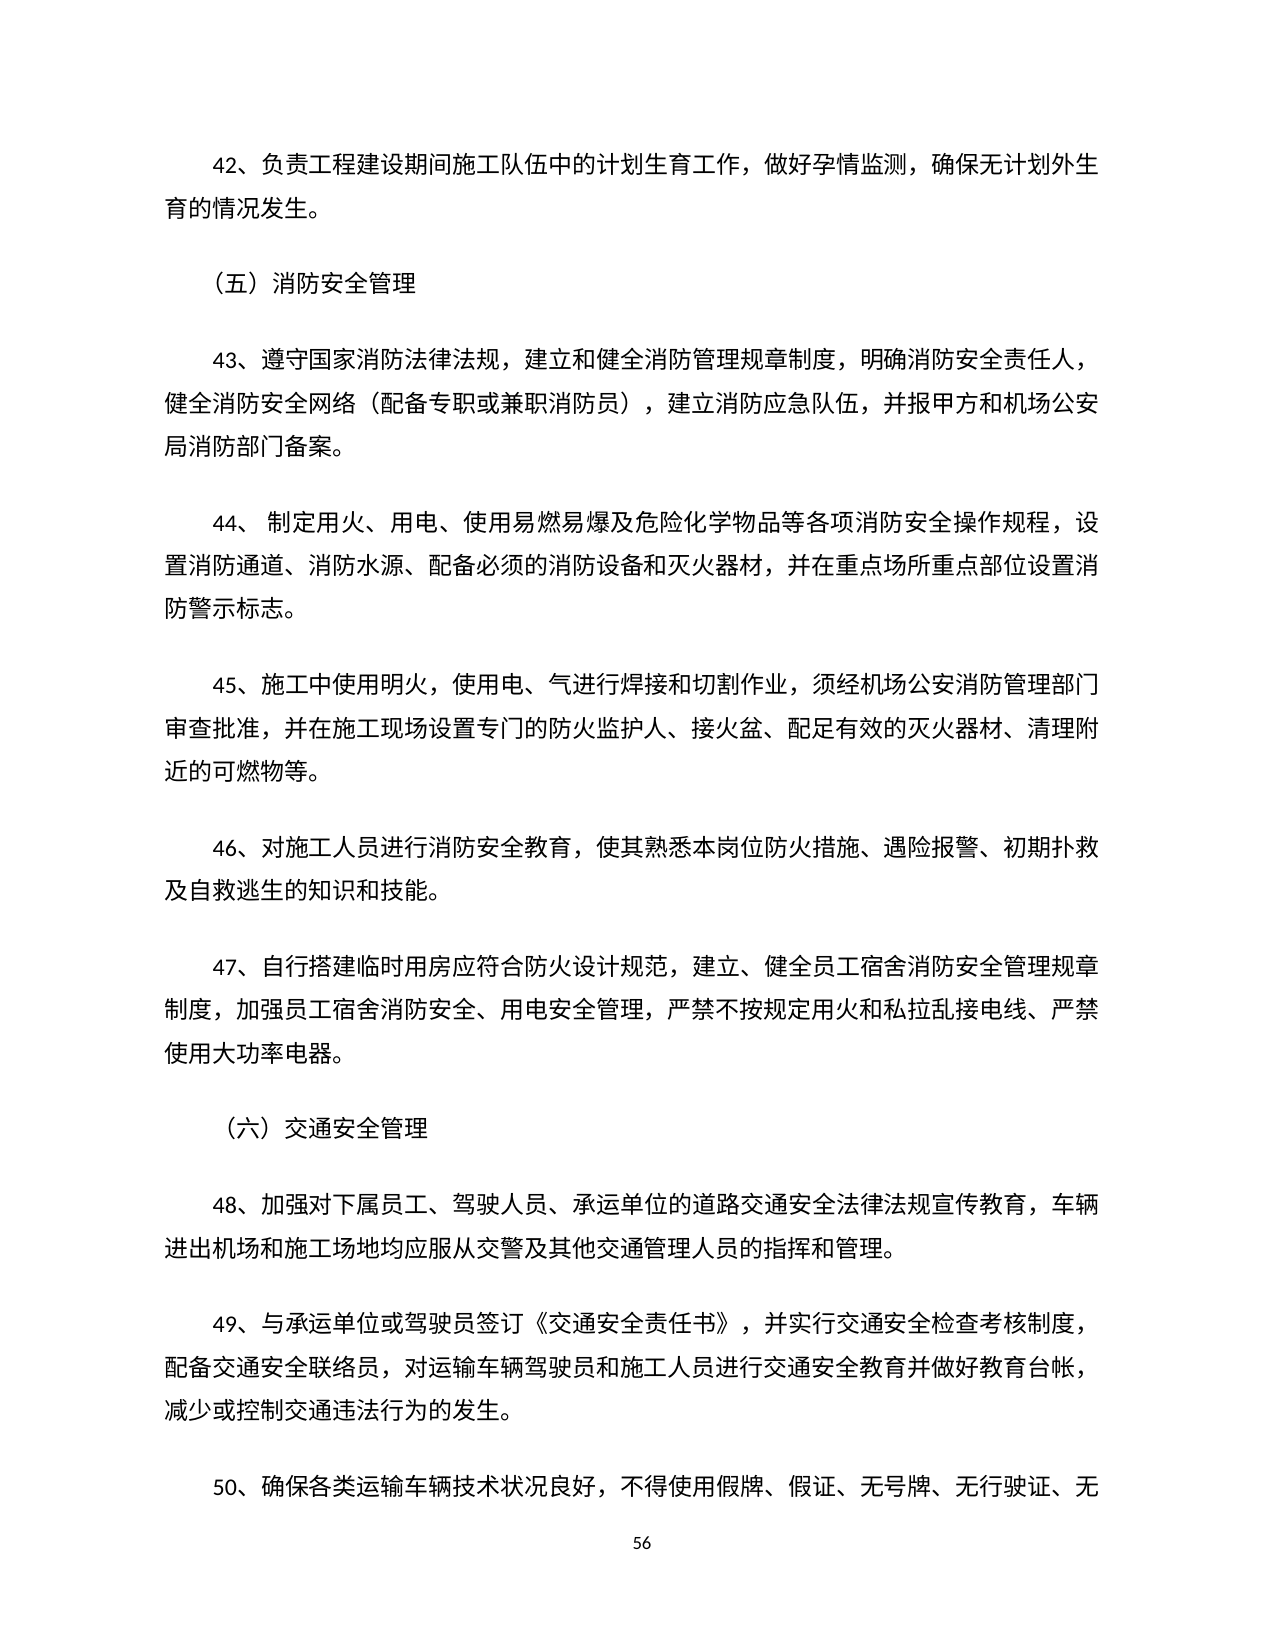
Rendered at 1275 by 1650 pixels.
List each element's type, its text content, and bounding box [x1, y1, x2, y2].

text 47、自行搭建临时用房应符合防火设计规范，建立、健全员工宿舍消防安全管理规章制度，加强员工宿舍消防安全、用电安全管理，严禁不按规定用火和私拉乱接电线、严禁使用大功率电器。 [164, 947, 1100, 1069]
text 45、施工中使用明火，使用电、气进行焊接和切割作业，须经机场公安消防管理部门审查批准，并在施工现场设置专门的防火监护人、接火盆、配足有效的灭火器材、清理附近的可燃物等。 [164, 666, 1100, 787]
text （六）交通安全管理 [164, 1110, 1100, 1145]
text 49、与承运单位或驾驶员签订《交通安全责任书》，并实行交通安全检查考核制度，配备交通安全联络员，对运输车辆驾驶员和施工人员进行交通安全教育并做好教育台帐，减少或控制交通违法行为的发生。 [164, 1305, 1100, 1426]
text 43、遵守国家消防法律法规，建立和健全消防管理规章制度，明确消防安全责任人，健全消防安全网络（配备专职或兼职消防员），建立消防应急队伍，并报甲方和机场公安局消防部门备案。 [164, 341, 1100, 462]
text 42、负责工程建设期间施工队伍中的计划生育工作，做好孕情监测，确保无计划外生育的情况发生。 [164, 146, 1100, 224]
text （五）消防安全管理 [164, 265, 1100, 300]
text 44、 制定用火、用电、使用易燃易爆及危险化学物品等各项消防安全操作规程，设置消防通道、消防水源、配备必须的消防设备和灭火器材，并在重点场所重点部位设置消防警示标志。 [164, 503, 1100, 625]
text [164, 1467, 1100, 1502]
text 48、加强对下属员工、驾驶人员、承运单位的道路交通安全法律法规宣传教育，车辆进出机场和施工场地均应服从交警及其他交通管理人员的指挥和管理。 [164, 1186, 1100, 1264]
text 46、对施工人员进行消防安全教育，使其熟悉本岗位防火措施、遇险报警、初期扑救及自救逃生的知识和技能。 [164, 828, 1100, 906]
